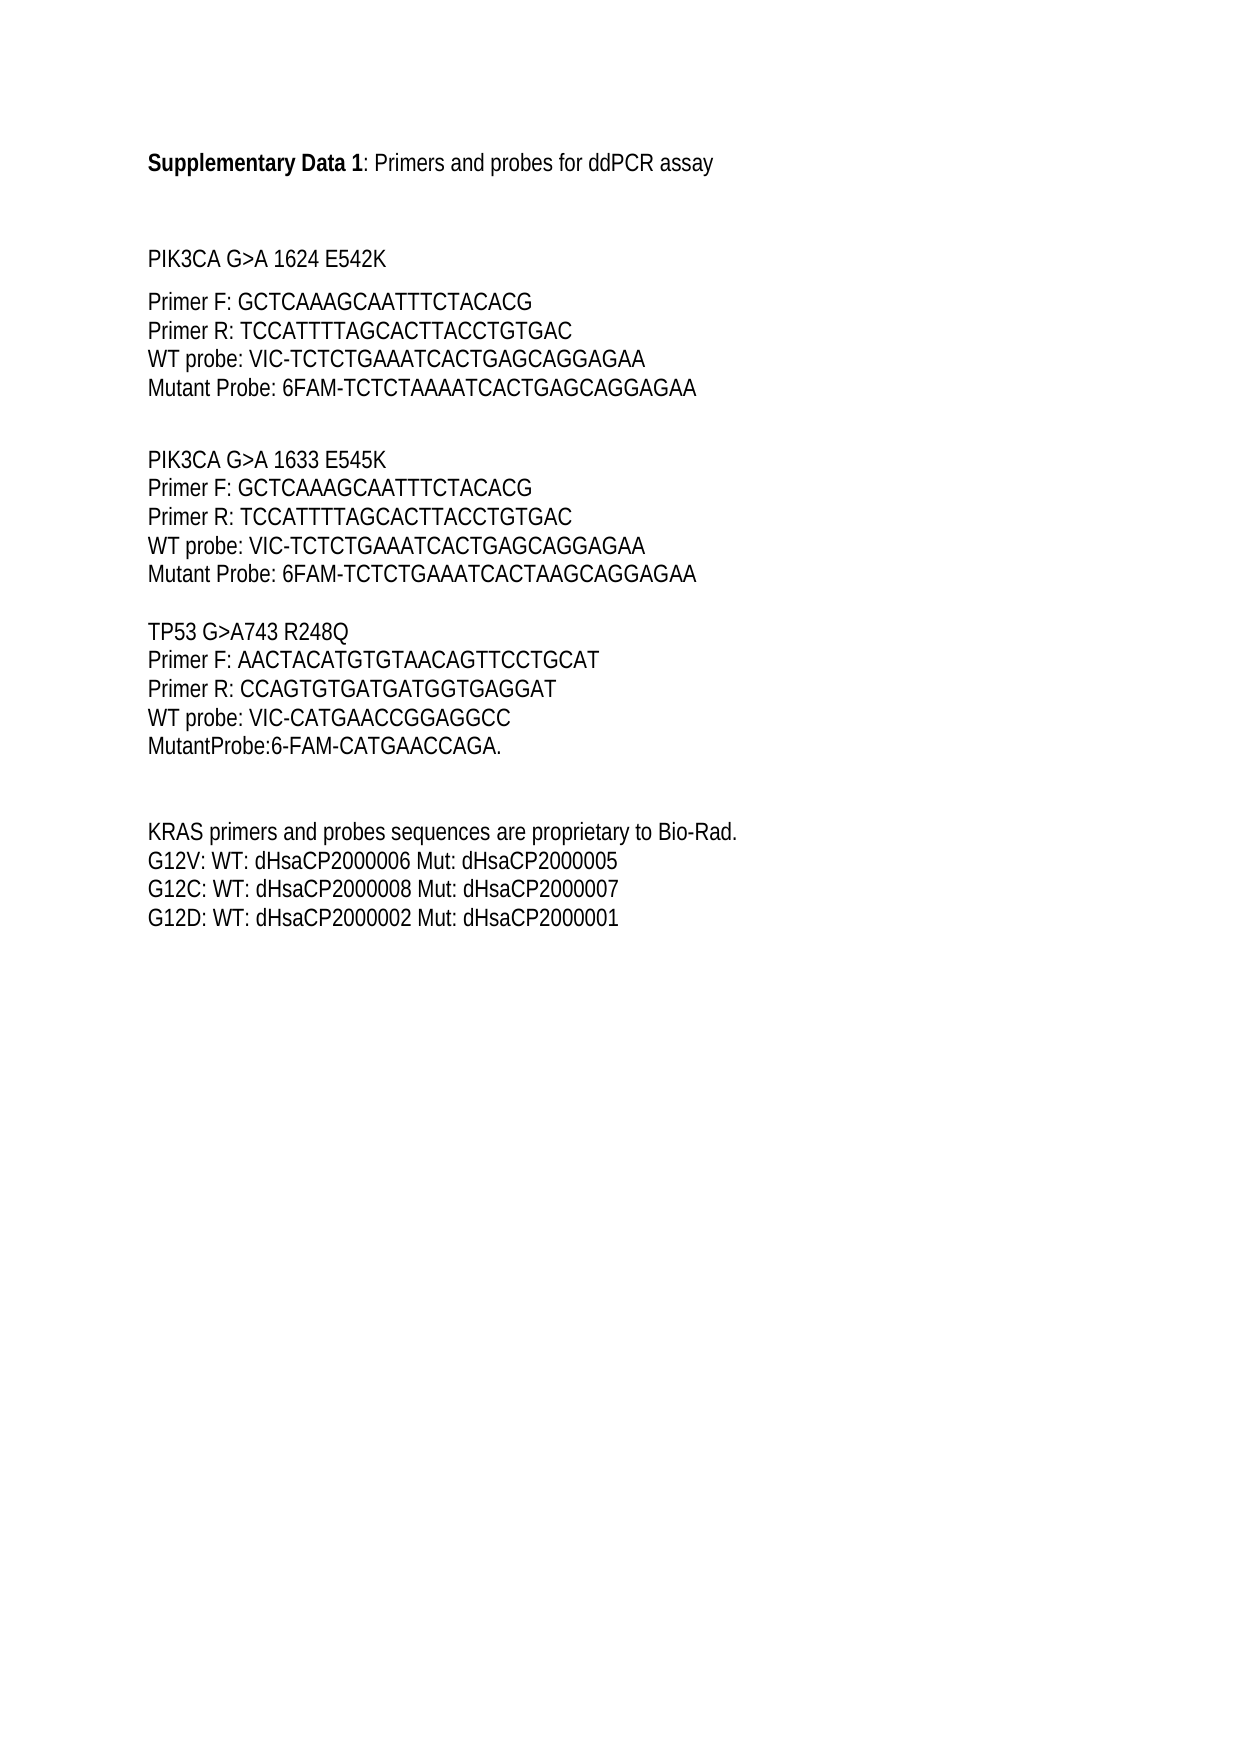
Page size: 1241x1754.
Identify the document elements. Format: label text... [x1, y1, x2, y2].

text Mutant Probe: 6FAM-TCTCTAAAATCACTGAGCAGGAGAA [148, 373, 1093, 402]
text WT probe: VIC-CATGAACCGGAGGCC [148, 702, 1093, 731]
text G12C: WT: dHsaCP2000008 Mut: dHsaCP2000007 [148, 874, 1093, 903]
text G12V: WT: dHsaCP2000006 Mut: dHsaCP2000005 [148, 846, 1093, 874]
text TP53 G>A743 R248Q [148, 617, 1093, 645]
text Primer F: GCTCAAAGCAATTTCTACACG [148, 287, 1093, 316]
text MutantProbe:6-FAM-CATGAACCAGA. [148, 731, 1093, 760]
text KRAS primers and probes sequences are proprietary to Bio-Rad. [148, 817, 1093, 846]
text PIK3CA G>A 1633 E545K [148, 445, 1093, 473]
text Mutant Probe: 6FAM-TCTCTGAAATCACTAAGCAGGAGAA [148, 559, 1093, 588]
text WT probe: VIC-TCTCTGAAATCACTGAGCAGGAGAA [148, 344, 1093, 373]
text PIK3CA G>A 1624 E542K [148, 244, 1093, 273]
text Supplementary Data 1: Primers and probes for ddPCR assay [148, 148, 1093, 176]
text WT probe: VIC-TCTCTGAAATCACTGAGCAGGAGAA [148, 531, 1093, 559]
text G12D: WT: dHsaCP2000002 Mut: dHsaCP2000001 [148, 903, 1093, 932]
text Primer F: AACTACATGTGTAACAGTTCCTGCAT [148, 645, 1093, 674]
text Primer R: TCCATTTTAGCACTTACCTGTGAC [148, 316, 1093, 344]
text Primer F: GCTCAAAGCAATTTCTACACG [148, 473, 1093, 502]
text Primer R: CCAGTGTGATGATGGTGAGGAT [148, 674, 1093, 702]
text Primer R: TCCATTTTAGCACTTACCTGTGAC [148, 502, 1093, 531]
